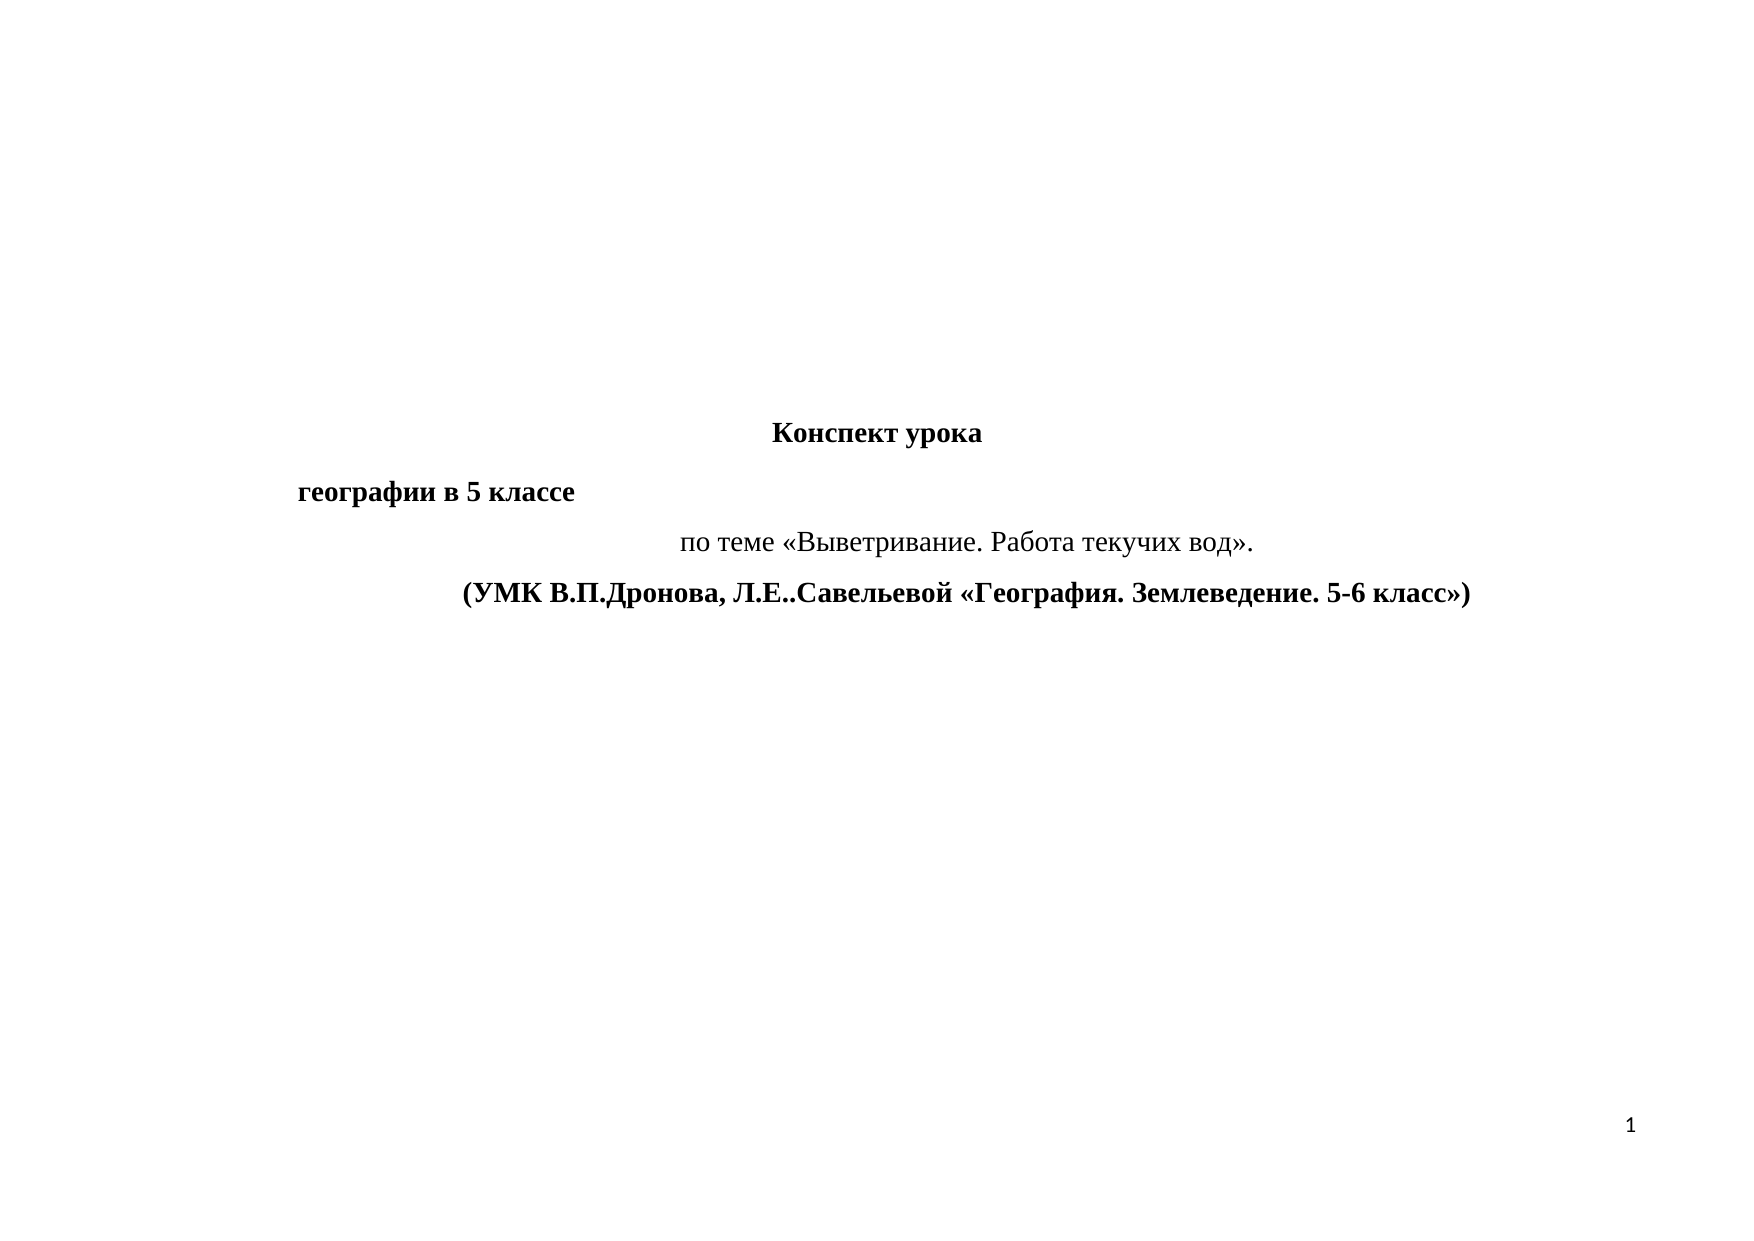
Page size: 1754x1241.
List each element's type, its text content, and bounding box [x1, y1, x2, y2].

text Конспект урока [118, 415, 1636, 448]
list (УМК В.П.Дронова, Л.Е..Савельевой «География. Землеведение. 5-6 класс») [298, 575, 1636, 608]
list географии в 5 классе [298, 474, 1636, 508]
list по теме «Выветривание. Работа текучих вод». [298, 524, 1636, 558]
